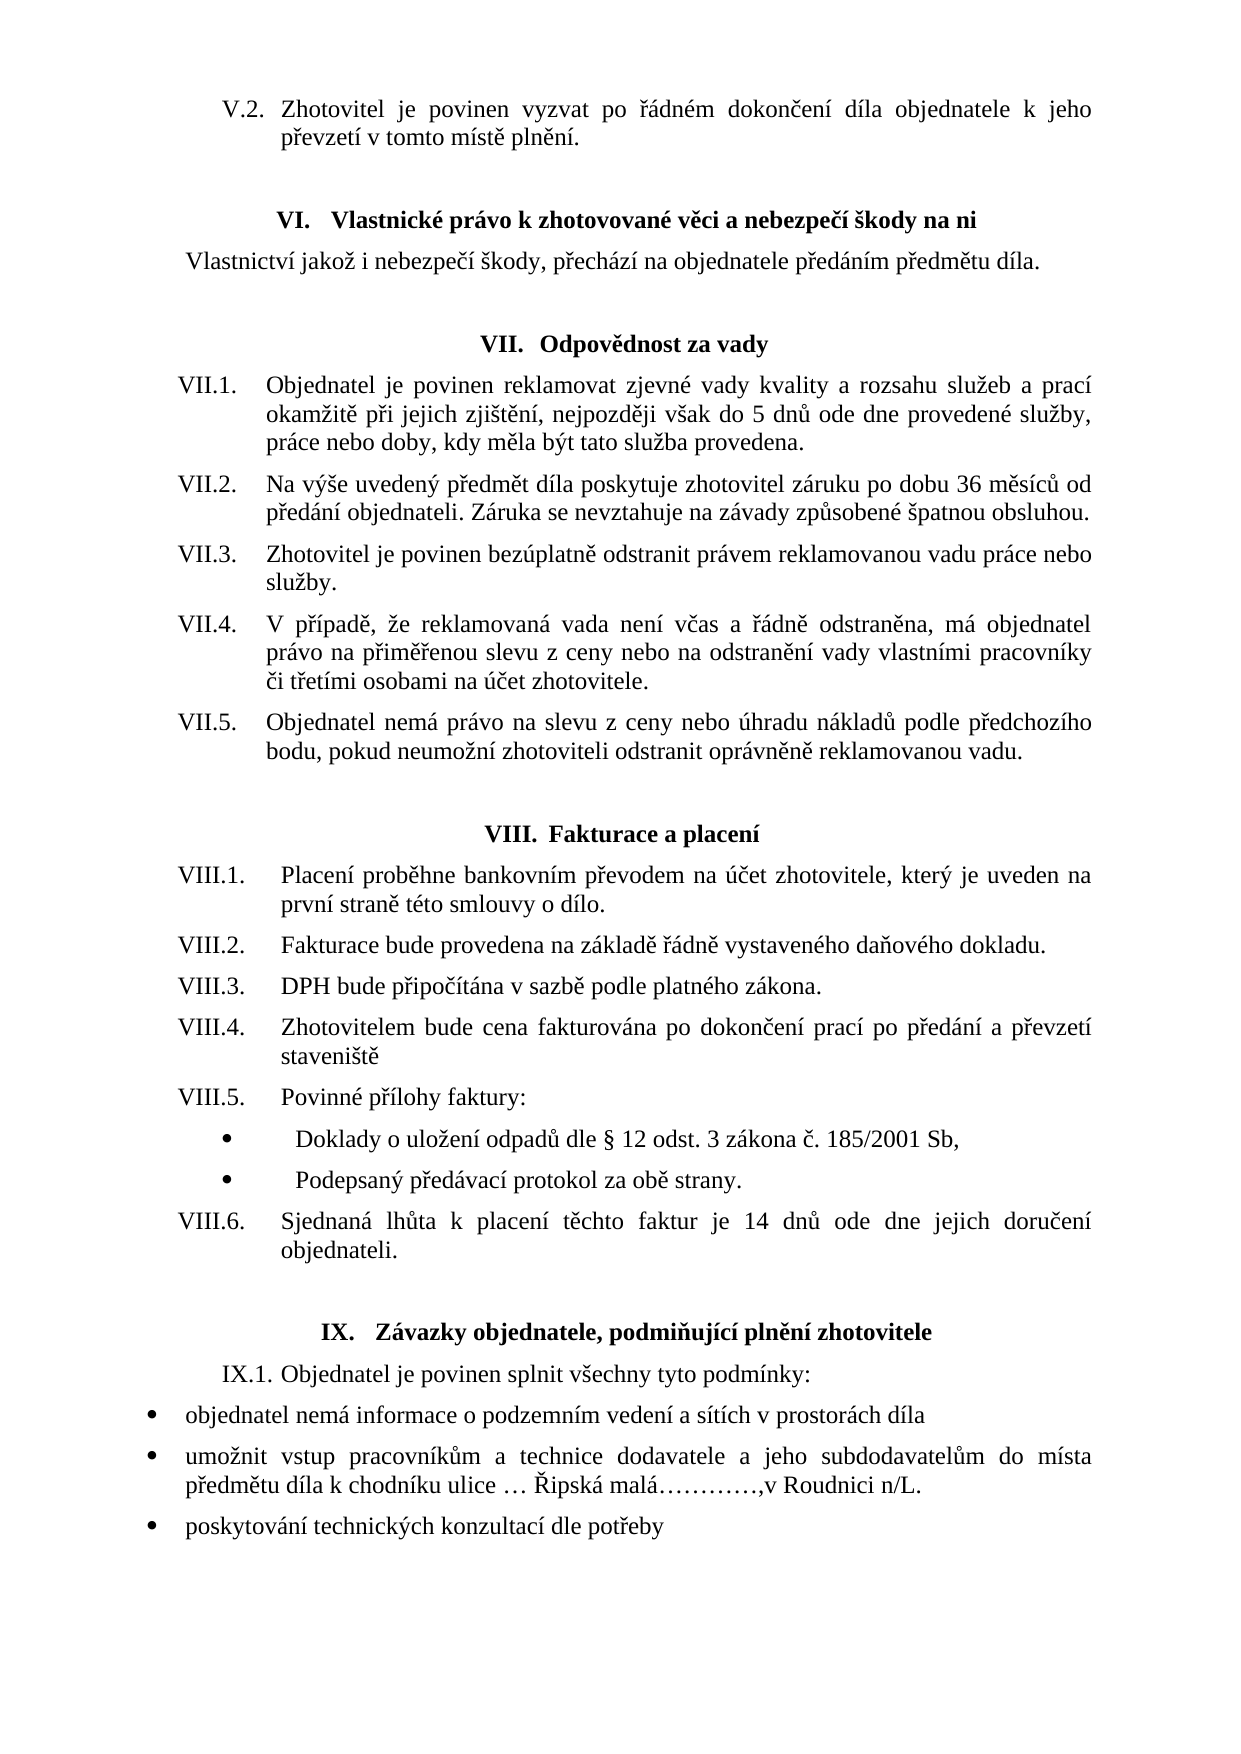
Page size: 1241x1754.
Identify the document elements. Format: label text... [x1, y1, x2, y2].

list Objednatel je povinen splnit všechny tyto podmínky: [222, 1359, 1093, 1387]
list poskytování technických konzultací dle potřeby [148, 1511, 1093, 1540]
list DPH bude připočítána v sazbě podle platného zákona. [177, 971, 1093, 1000]
list Povinné přílohy faktury: [177, 1082, 1093, 1111]
list Objednatel je povinen reklamovat zjevné vady kvality a rozsahu služeb a prací okamžitě při jejich zjištění, nejpozději však do 5 dnů ode dne provedené služby, práce nebo doby, kdy měla být tato služba provedena. [177, 370, 1093, 456]
list Sjednaná lhůta k placení těchto faktur je 14 dnů ode dne jejich doručení objednateli. [177, 1206, 1093, 1264]
subtitle Fakturace a placení [178, 819, 1093, 847]
list Doklady o uložení odpadů dle § 12 odst. 3 zákona č. 185/2001 Sb, [185, 1124, 1078, 1152]
list Na výše uvedený předmět díla poskytuje zhotovitel záruku po dobu 36 měsíců od předání objednateli. Záruka se nevztahuje na závady způsobené špatnou obsluhou. [177, 469, 1093, 526]
text Vlastnictví jakož i nebezpečí škody, přechází na objednatele předáním předmětu díla. [148, 246, 1093, 275]
list Zhotovitel je povinen vyzvat po řádném dokončení díla objednatele k jeho převzetí v tomto místě plnění. [222, 94, 1093, 151]
list V případě, že reklamovaná vada není včas a řádně odstraněna, má objednatel právo na přiměřenou slevu z ceny nebo na odstranění vady vlastními pracovníky či třetími osobami na účet zhotovitele. [177, 609, 1093, 695]
subtitle Vlastnické právo k zhotovované věci a nebezpečí škody na ni [178, 205, 1093, 234]
list Objednatel nemá právo na slevu z ceny nebo úhradu nákladů podle předchozího bodu, pokud neumožní zhotoviteli odstranit oprávněně reklamovanou vadu. [177, 707, 1093, 765]
list Fakturace bude provedena na základě řádně vystaveného daňového dokladu. [177, 930, 1093, 959]
subtitle Závazky objednatele, podmiňující plnění zhotovitele [178, 1317, 1093, 1346]
list Zhotovitel je povinen bezúplatně odstranit právem reklamovanou vadu práce nebo služby. [177, 539, 1093, 596]
list Placení proběhne bankovním převodem na účet zhotovitele, který je uveden na první straně této smlouvy o dílo. [177, 860, 1093, 917]
subtitle Odpovědnost za vady [178, 329, 1093, 357]
list Zhotovitelem bude cena fakturována po dokončení prací po předání a převzetí staveniště [177, 1012, 1093, 1070]
list umožnit vstup pracovníkům a technice dodavatele a jeho subdodavatelům do místa předmětu díla k chodníku ulice … Řipská malá…………,v Roudnici n/L. [148, 1441, 1093, 1499]
list Podepsaný předávací protokol za obě strany. [185, 1165, 1078, 1194]
list objednatel nemá informace o podzemním vedení a sítích v prostorách díla [148, 1400, 1093, 1429]
